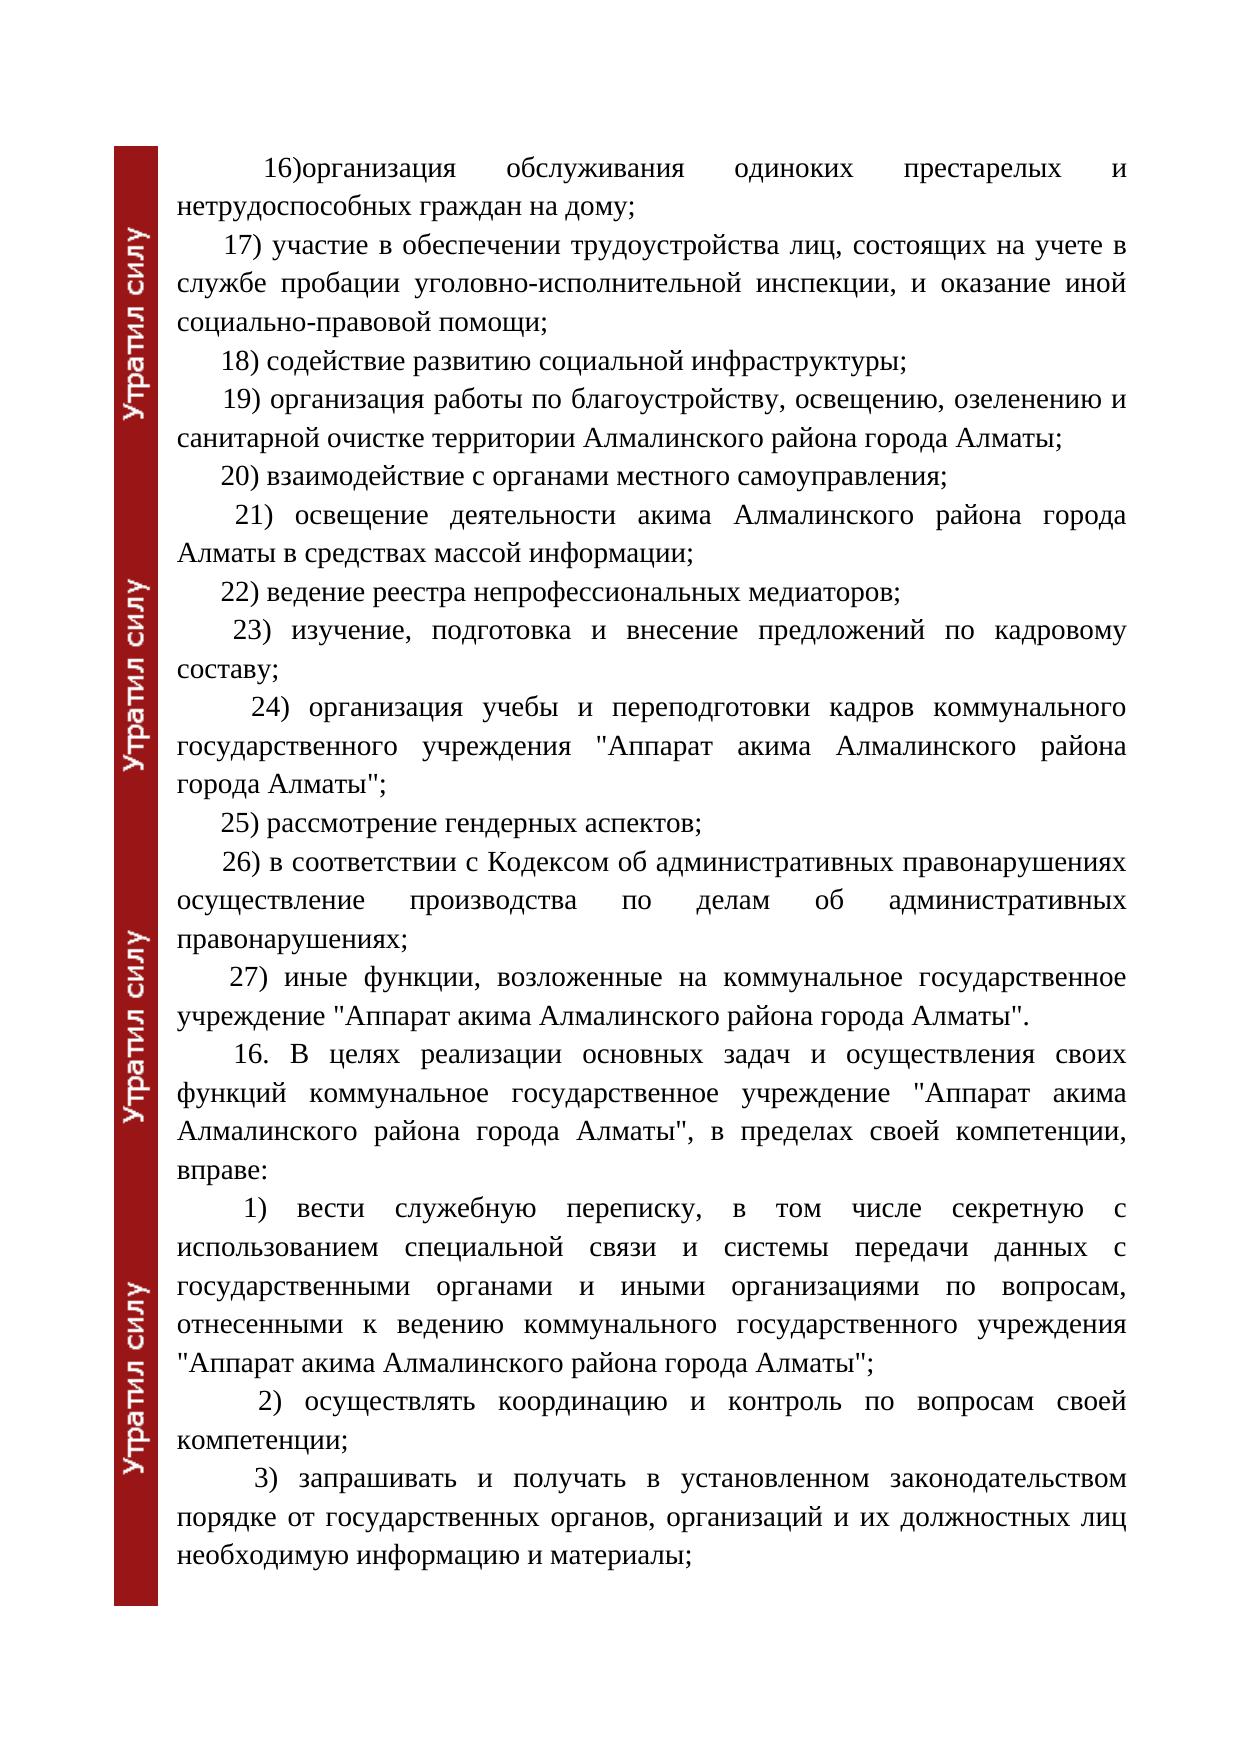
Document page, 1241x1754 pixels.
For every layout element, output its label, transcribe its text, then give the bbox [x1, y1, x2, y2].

picture [114, 800, 158, 805]
text 3) запрашивать и получать в установленном законодательством порядке от государственных органов, организаций и их должностных лиц необходимую информацию и материалы; [112, 1460, 1128, 1571]
picture [114, 1571, 158, 1606]
picture [114, 1031, 158, 1036]
text 25) рассмотрение гендерных аспектов; [112, 805, 1128, 839]
picture [114, 222, 158, 227]
text 16. В целях реализации основных задач и осуществления своих функций коммунальное государственное учреждение "Аппарат акима Алмалинского района города Алматы", в пределах своей компетенции, вправе: [112, 1036, 1128, 1186]
picture [114, 569, 158, 574]
picture [114, 338, 158, 343]
picture [114, 1455, 158, 1460]
text 21) освещение деятельности акима Алмалинского района города Алматы в средствах массой информации; [112, 497, 1128, 569]
picture [114, 954, 158, 959]
picture [114, 1378, 158, 1383]
text 16)организация обслуживания одиноких престарелых и нетрудоспособных граждан на дому; [112, 150, 1128, 222]
text 26) в соответствии с Кодексом об административных правонарушениях осуществление производства по делам об административных правонарушениях; [112, 844, 1128, 954]
text 20) взаимодействие с органами местного самоуправления; [112, 458, 1128, 492]
picture [114, 839, 158, 844]
text 23) изучение, подготовка и внесение предложений по кадровому составу; [112, 612, 1128, 684]
picture [114, 607, 158, 612]
picture [114, 1186, 158, 1191]
text 19) организация работы по благоустройству, освещению, озеленению и санитарной очистке территории Алмалинского района города Алматы; [112, 381, 1128, 453]
picture [114, 376, 158, 381]
text 1) вести служебную переписку, в том числе секретную с использованием специальной связи и системы передачи данных с государственными органами и иными организациями по вопросам, отнесенными к ведению коммунального государственного учреждения "Аппарат акима Алмалинского района города Алматы"; [112, 1191, 1128, 1378]
text 24) организация учебы и переподготовки кадров коммунального государственного учреждения "Аппарат акима Алмалинского района города Алматы"; [112, 689, 1128, 800]
text 18) содействие развитию социальной инфраструктуры; [112, 343, 1128, 376]
text 17) участие в обеспечении трудоустройства лиц, состоящих на учете в службе пробации уголовно-исполнительной инспекции, и оказание иной социально-правовой помощи; [112, 227, 1128, 338]
text 22) ведение реестра непрофессиональных медиаторов; [112, 574, 1128, 607]
picture [114, 492, 158, 497]
picture [114, 146, 158, 150]
picture [114, 453, 158, 458]
text 2) осуществлять координацию и контроль по вопросам своей компетенции; [112, 1383, 1128, 1455]
text 27) иные функции, возложенные на коммунальное государственное учреждение "Аппарат акима Алмалинского района города Алматы". [112, 959, 1128, 1031]
picture [114, 684, 158, 689]
